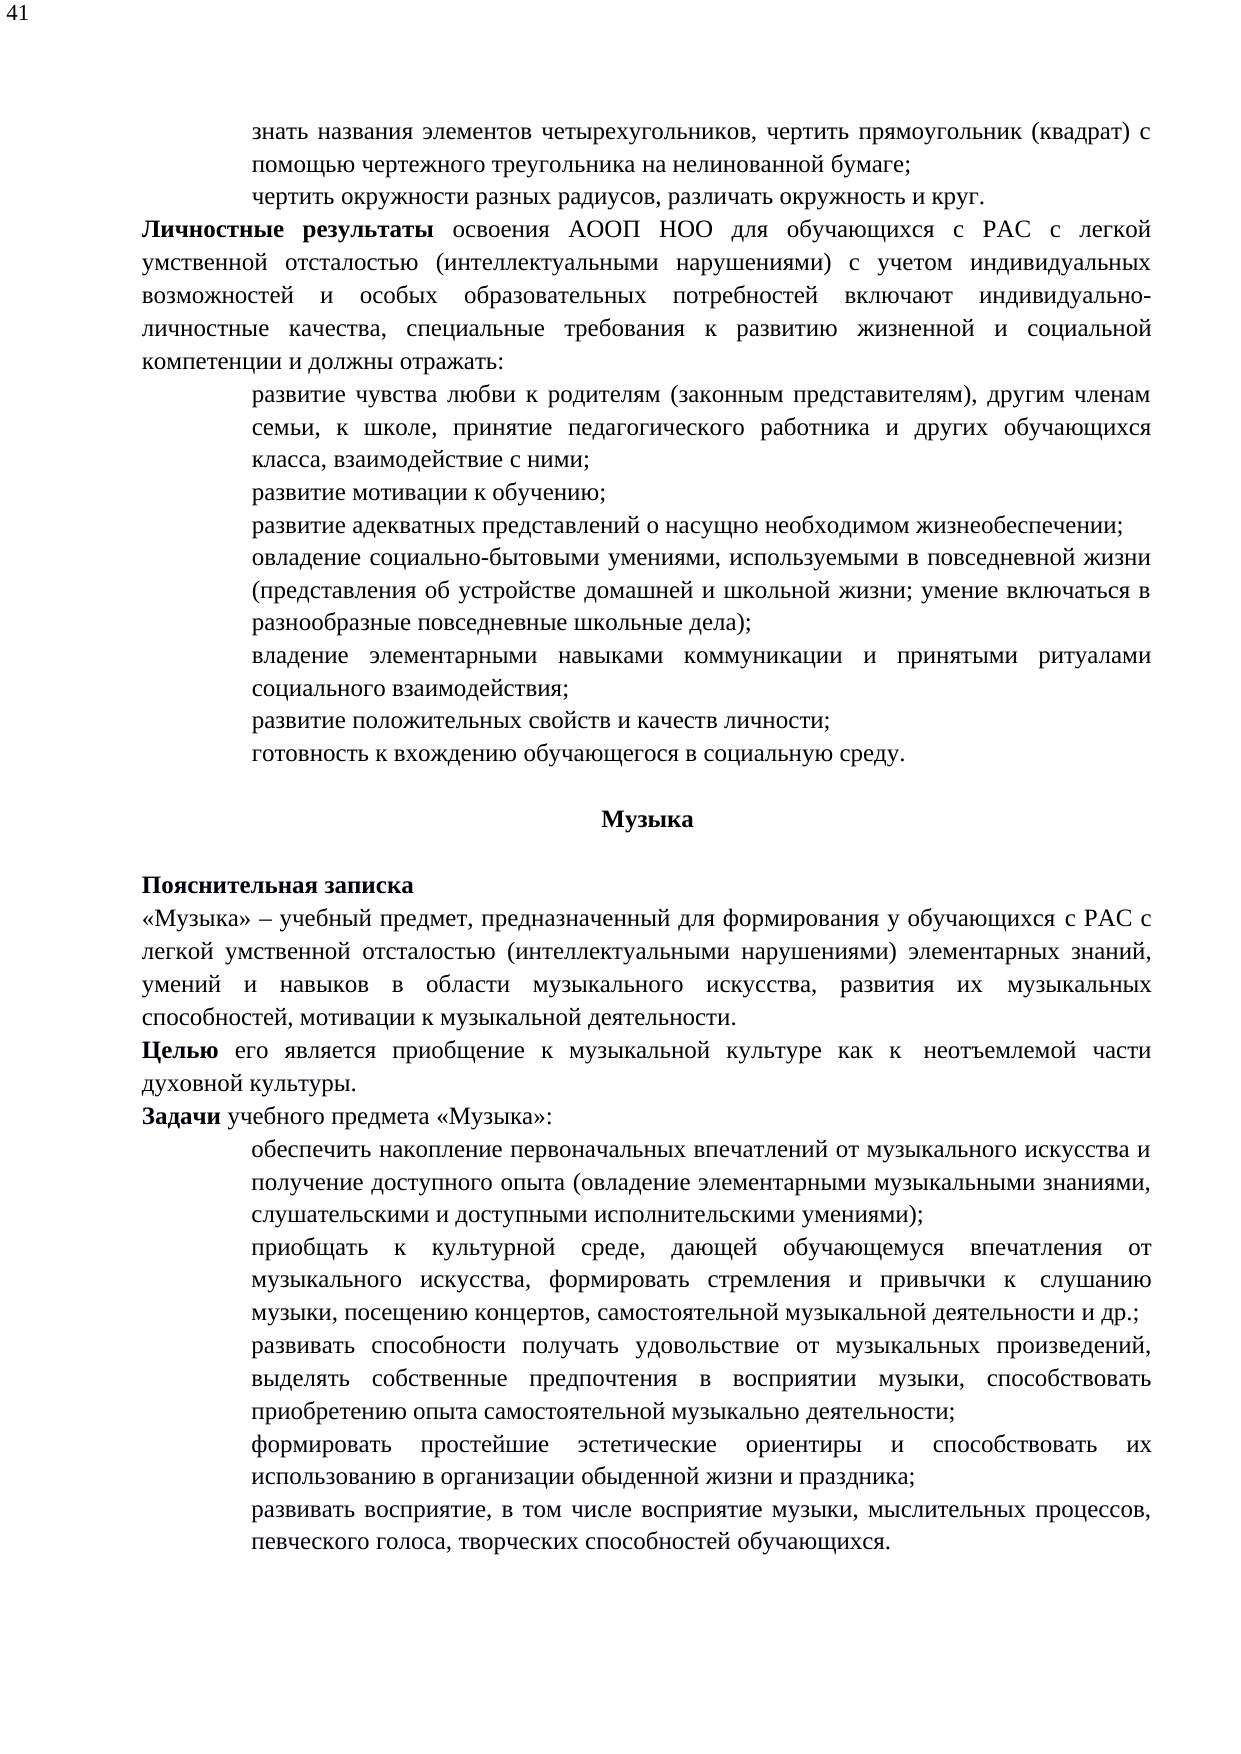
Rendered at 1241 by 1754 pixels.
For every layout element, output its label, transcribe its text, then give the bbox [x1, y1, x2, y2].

list обеспечить накопление первоначальных впечатлений от музыкального искусства и получение доступного опыта (овладение элементарными музыкальными знаниями, слушательскими и доступными исполнительскими умениями); [222, 1134, 1152, 1228]
list развитие положительных свойств и качеств личности; [214, 706, 1176, 735]
list овладение социально-бытовыми умениями, используемыми в повседневной жизни (представления об устройстве домашней и школьной жизни; умение включаться в разнообразные повседневные школьные дела); [214, 542, 1152, 636]
text Пояснительная записка [142, 870, 1176, 899]
list приобщать к культурной среде, дающей обучающемуся впечатления от музыкального искусства, формировать стремления и привычки к слушанию музыки, посещению концертов, самостоятельной музыкальной деятельности и др.; [222, 1232, 1152, 1326]
list готовность к вхождению обучающегося в социальную среду. [214, 738, 1176, 768]
text «Музыка» – учебный предмет, предназначенный для формирования у обучающихся с РАС с легкой умственной отсталостью (интеллектуальными нарушениями) элементарных знаний, умений и навыков в области музыкального искусства, развития их музыкальных способностей, мотивации к музыкальной деятельности. [142, 903, 1152, 1031]
list знать названия элементов четырехугольников, чертить прямоугольник (квадрат) с помощью чертежного треугольника на нелинованной бумаге; [214, 116, 1151, 177]
text Задачи учебного предмета «Музыка»: [142, 1101, 1176, 1130]
text Целью его является приобщение к музыкальной культуре как к неотъемлемой части духовной культуры. [142, 1035, 1152, 1097]
list развитие чувства любви к родителям (законным представителям), другим членам семьи, к школе, принятие педагогического работника и других обучающихся класса, взаимодействие с ними; [214, 379, 1152, 473]
list развитие мотивации к обучению; [214, 477, 1176, 507]
list развивать восприятие, в том числе восприятие музыки, мыслительных процессов, певческого голоса, творческих способностей обучающихся. [222, 1494, 1152, 1555]
list развивать способности получать удовольствие от музыкальных произведений, выделять собственные предпочтения в восприятии музыки, способствовать приобретению опыта самостоятельной музыкально деятельности; [222, 1330, 1152, 1424]
list формировать простейшие эстетические ориентиры и способствовать их использованию в организации обыденной жизни и праздника; [222, 1429, 1152, 1490]
text Музыка [142, 804, 1153, 833]
text Личностные результаты освоения АООП НОО для обучающихся с РАС с легкой умственной отсталостью (интеллектуальными нарушениями) с учетом индивидуальных возможностей и особых образовательных потребностей включают индивидуально- личностные качества, специальные требования к развитию жизненной и социальной компетенции и должны отражать: [142, 214, 1152, 375]
list развитие адекватных представлений о насущно необходимом жизнеобеспечении; [214, 510, 1176, 539]
list чертить окружности разных радиусов, различать окружность и круг. [214, 181, 1176, 211]
list владение элементарными навыками коммуникации и принятыми ритуалами социального взаимодействия; [214, 640, 1152, 701]
